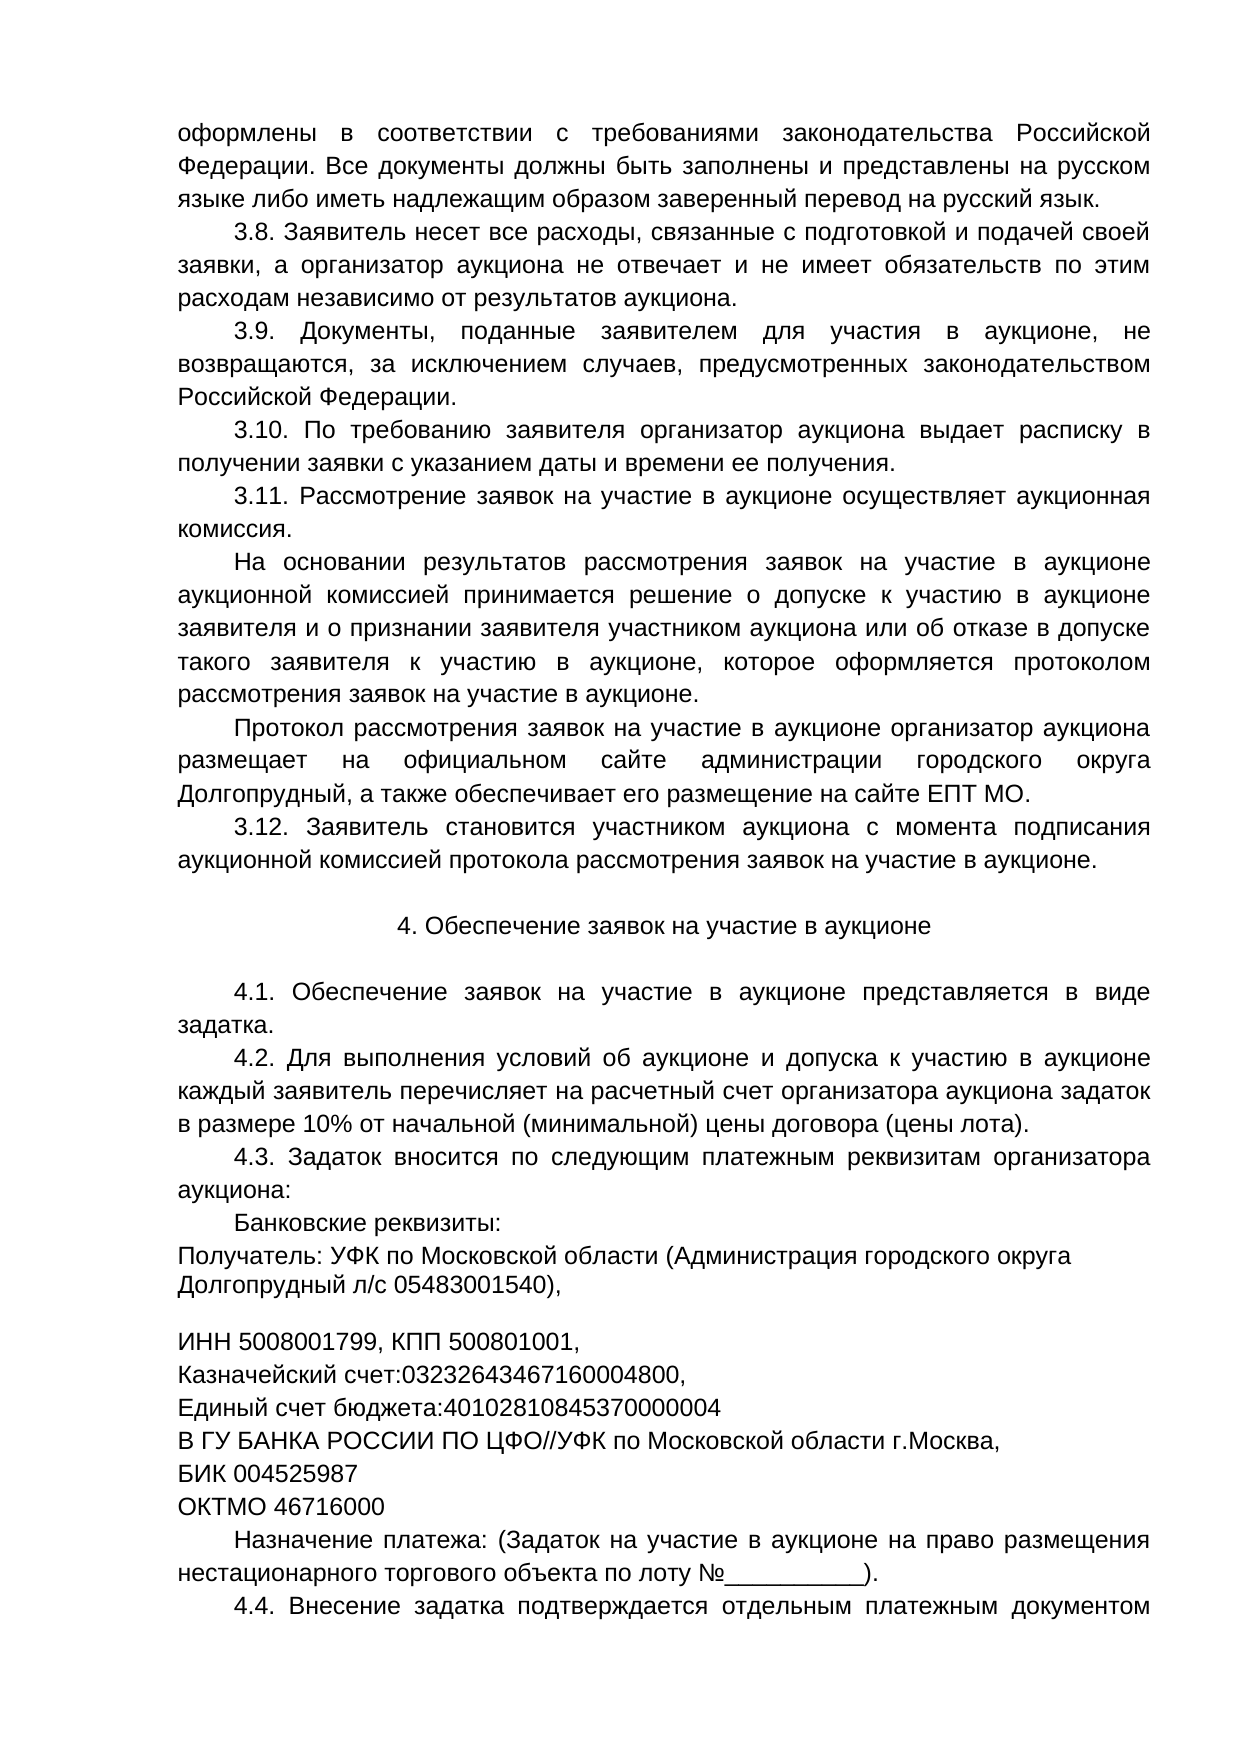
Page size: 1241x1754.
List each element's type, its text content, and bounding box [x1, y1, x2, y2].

text 4.2. Для выполнения условий об аукционе и допуска к участию в аукционе каждый заявитель перечисляет на расчетный счет организатора аукциона задаток в размере 10% от начальной (минимальной) цены договора (цены лота). [177, 1043, 1152, 1137]
text БИК 004525987 [177, 1459, 1152, 1488]
text 4.3. Задаток вносится по следующим платежным реквизитам организатора аукциона: [177, 1142, 1152, 1203]
text 3.9. Документы, поданные заявителем для участия в аукционе, не возвращаются, за исключением случаев, предусмотренных законодательством Российской Федерации. [177, 316, 1152, 411]
text На основании результатов рассмотрения заявок на участие в аукционе аукционной комиссией принимается решение о допуске к участию в аукционе заявителя и о признании заявителя участником аукциона или об отказе в допуске такого заявителя к участию в аукционе, которое оформляется протоколом рассмотрения заявок на участие в аукционе. [177, 547, 1152, 708]
text 3.11. Рассмотрение заявок на участие в аукционе осуществляет аукционная комиссия. [177, 481, 1152, 543]
text 3.12. Заявитель становится участником аукциона с момента подписания аукционной комиссией протокола рассмотрения заявок на участие в аукционе. [177, 812, 1152, 873]
text 3.8. Заявитель несет все расходы, связанные с подготовкой и подачей своей заявки, а организатор аукциона не отвечает и не имеет обязательств по этим расходам независимо от результатов аукциона. [177, 217, 1152, 312]
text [177, 1591, 1152, 1620]
text В ГУ БАНКА РОССИИ ПО ЦФО//УФК по Московской области г.Москва, [177, 1426, 1152, 1455]
text ОКТМО 46716000 [177, 1492, 1152, 1521]
text Банковские реквизиты: [177, 1208, 1152, 1237]
text ИНН 5008001799, КПП 500801001, [177, 1327, 1152, 1356]
text 4. Обеспечение заявок на участие в аукционе [177, 911, 1152, 939]
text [177, 118, 1152, 213]
text Казначейский счет:03232643467160004800, [177, 1360, 1152, 1389]
text Единый счет бюджета:40102810845370000004 [177, 1393, 1152, 1422]
text Назначение платежа: (Задаток на участие в аукционе на право размещения нестационарного торгового объекта по лоту №__________). [177, 1525, 1152, 1587]
text Получатель: УФК по Московской области (Администрация городского округа Долгопрудный л/с 05483001540), [177, 1241, 1152, 1298]
text 3.10. По требованию заявителя организатор аукциона выдает расписку в получении заявки с указанием даты и времени ее получения. [177, 415, 1152, 477]
text 4.1. Обеспечение заявок на участие в аукционе представляется в виде задатка. [177, 977, 1152, 1038]
text Протокол рассмотрения заявок на участие в аукционе организатор аукциона размещает на официальном сайте администрации городского округа Долгопрудный, а также обеспечивает его размещение на сайте ЕПТ МО. [177, 712, 1152, 807]
